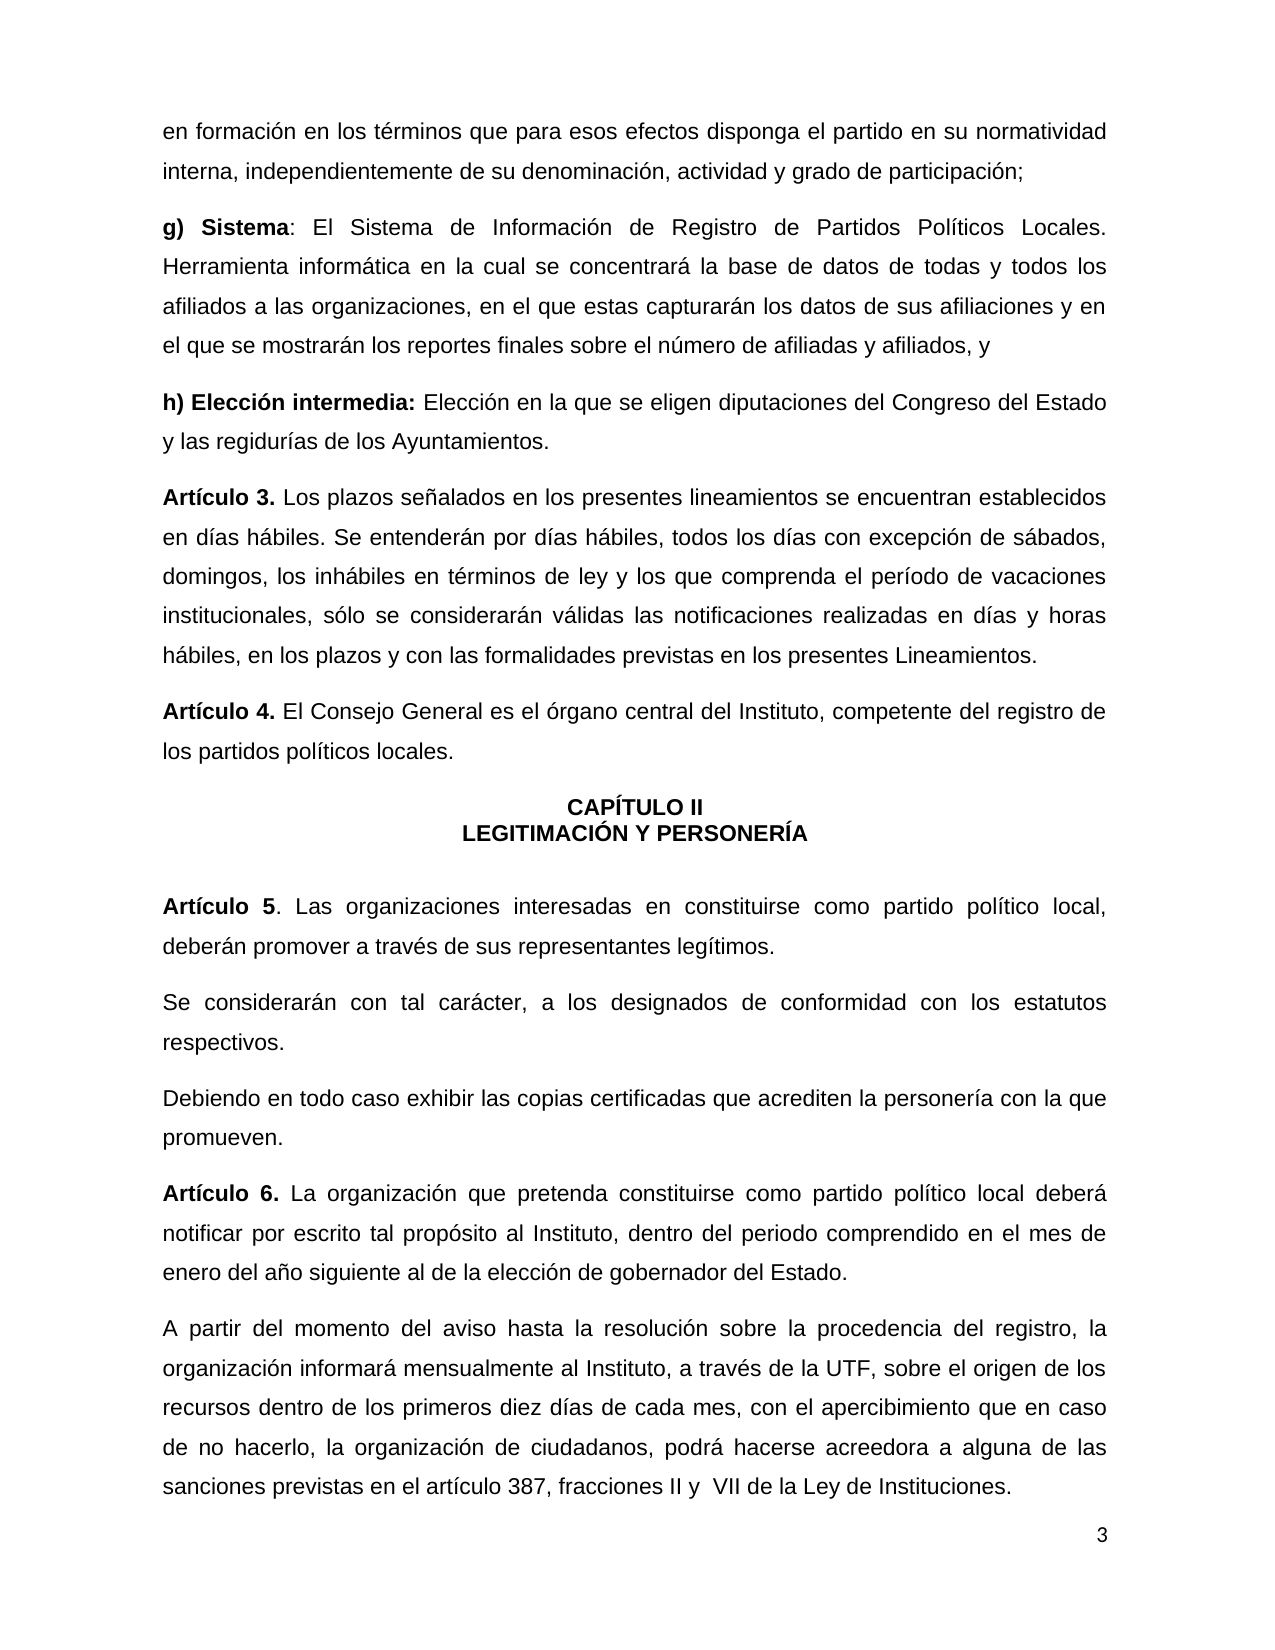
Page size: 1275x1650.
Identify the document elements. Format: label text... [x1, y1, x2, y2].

text Artículo 3. Los plazos señalados en los presentes lineamientos se encuentran establecidos en días hábiles. Se entenderán por días hábiles, todos los días con excepción de sábados, domingos, los inhábiles en términos de ley y los que comprenda el período de vacaciones institucionales, sólo se considerarán válidas las notificaciones realizadas en días y horas hábiles, en los plazos y con las formalidades previstas en los presentes Lineamientos. [162, 484, 1107, 668]
text Debiendo en todo caso exhibir las copias certificadas que acrediten la personería con la que promueven. [162, 1084, 1107, 1150]
text A partir del momento del aviso hasta la resolución sobre la procedencia del registro, la organización informará mensualmente al Instituto, a través de la UTF, sobre el origen de los recursos dentro de los primeros diez días de cada mes, con el apercibimiento que en caso de no hacerlo, la organización de ciudadanos, podrá hacerse acreedora a alguna de las sanciones previstas en el artículo 387, fracciones II y VII de la Ley de Instituciones. [162, 1315, 1107, 1499]
text h) Elección intermedia: Elección en la que se eligen diputaciones del Congreso del Estado y las regidurías de los Ayuntamientos. [162, 388, 1107, 454]
text Artículo 6. La organización que pretenda constituirse como partido político local deberá notificar por escrito tal propósito al Instituto, dentro del periodo comprendido en el mes de enero del año siguiente al de la elección de gobernador del Estado. [162, 1180, 1107, 1286]
text Artículo 5. Las organizaciones interesadas en constituirse como partido político local, deberán promover a través de sus representantes legítimos. [162, 893, 1107, 959]
text LEGITIMACIÓN Y PERSONERÍA [162, 820, 1107, 846]
text Artículo 4. El Consejo General es el órgano central del Instituto, competente del registro de los partidos políticos locales. [162, 698, 1107, 764]
text g) Sistema: El Sistema de Información de Registro de Partidos Políticos Locales. Herramienta informática en la cual se concentrará la base de datos de todas y todos los afiliados a las organizaciones, en el que estas capturarán los datos de sus afiliaciones y en el que se mostrarán los reportes finales sobre el número de afiliadas y afiliados, y [162, 214, 1107, 359]
text CAPÍTULO II [162, 794, 1107, 820]
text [162, 118, 1107, 184]
text Se considerarán con tal carácter, a los designados de conformidad con los estatutos respectivos. [162, 989, 1107, 1055]
